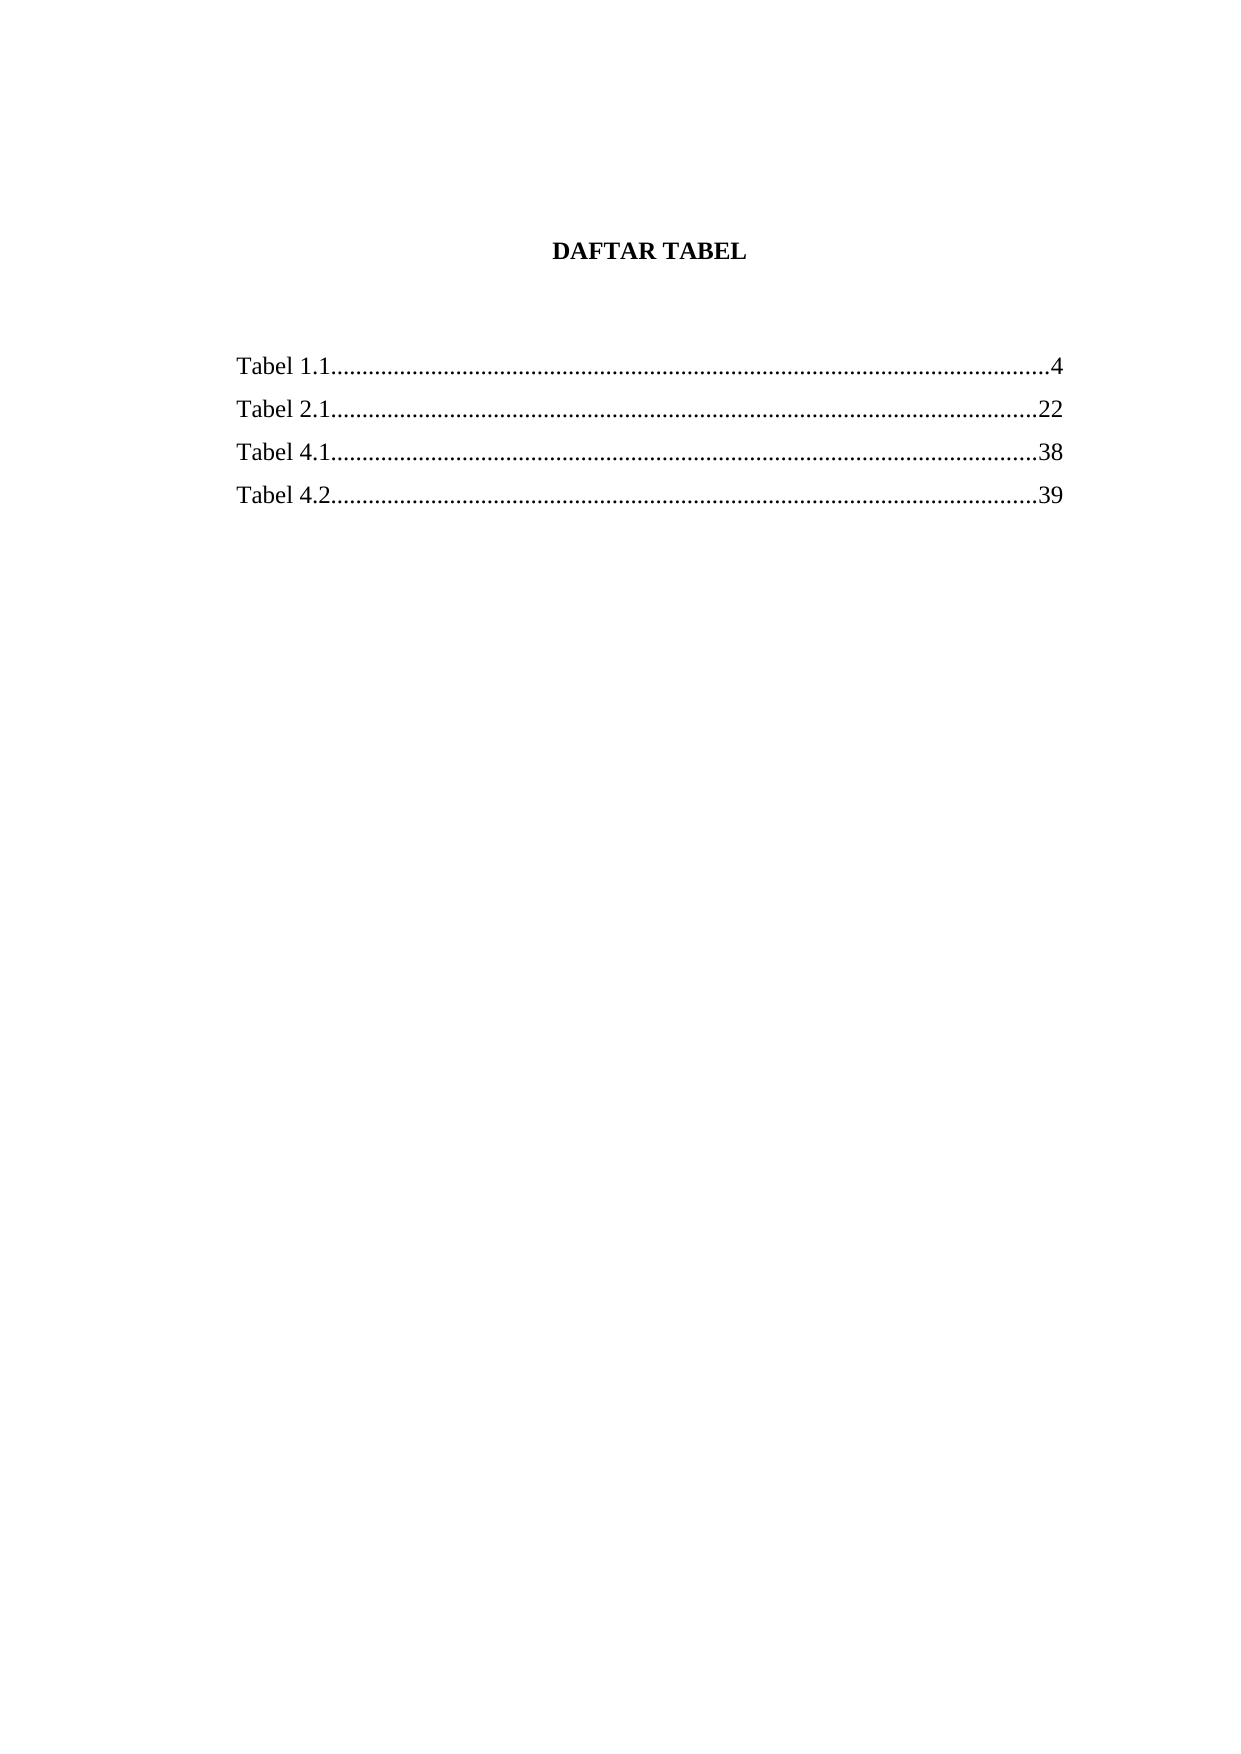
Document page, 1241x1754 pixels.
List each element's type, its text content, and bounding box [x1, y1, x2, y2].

text Tabel 2.1 22 [236, 394, 1063, 423]
text Tabel 4.2 39 [236, 481, 1063, 509]
text Tabel 4.1 38 [236, 437, 1063, 466]
text Tabel 1.1 4 [236, 351, 1063, 380]
text DAFTAR TABEL [236, 236, 1063, 265]
